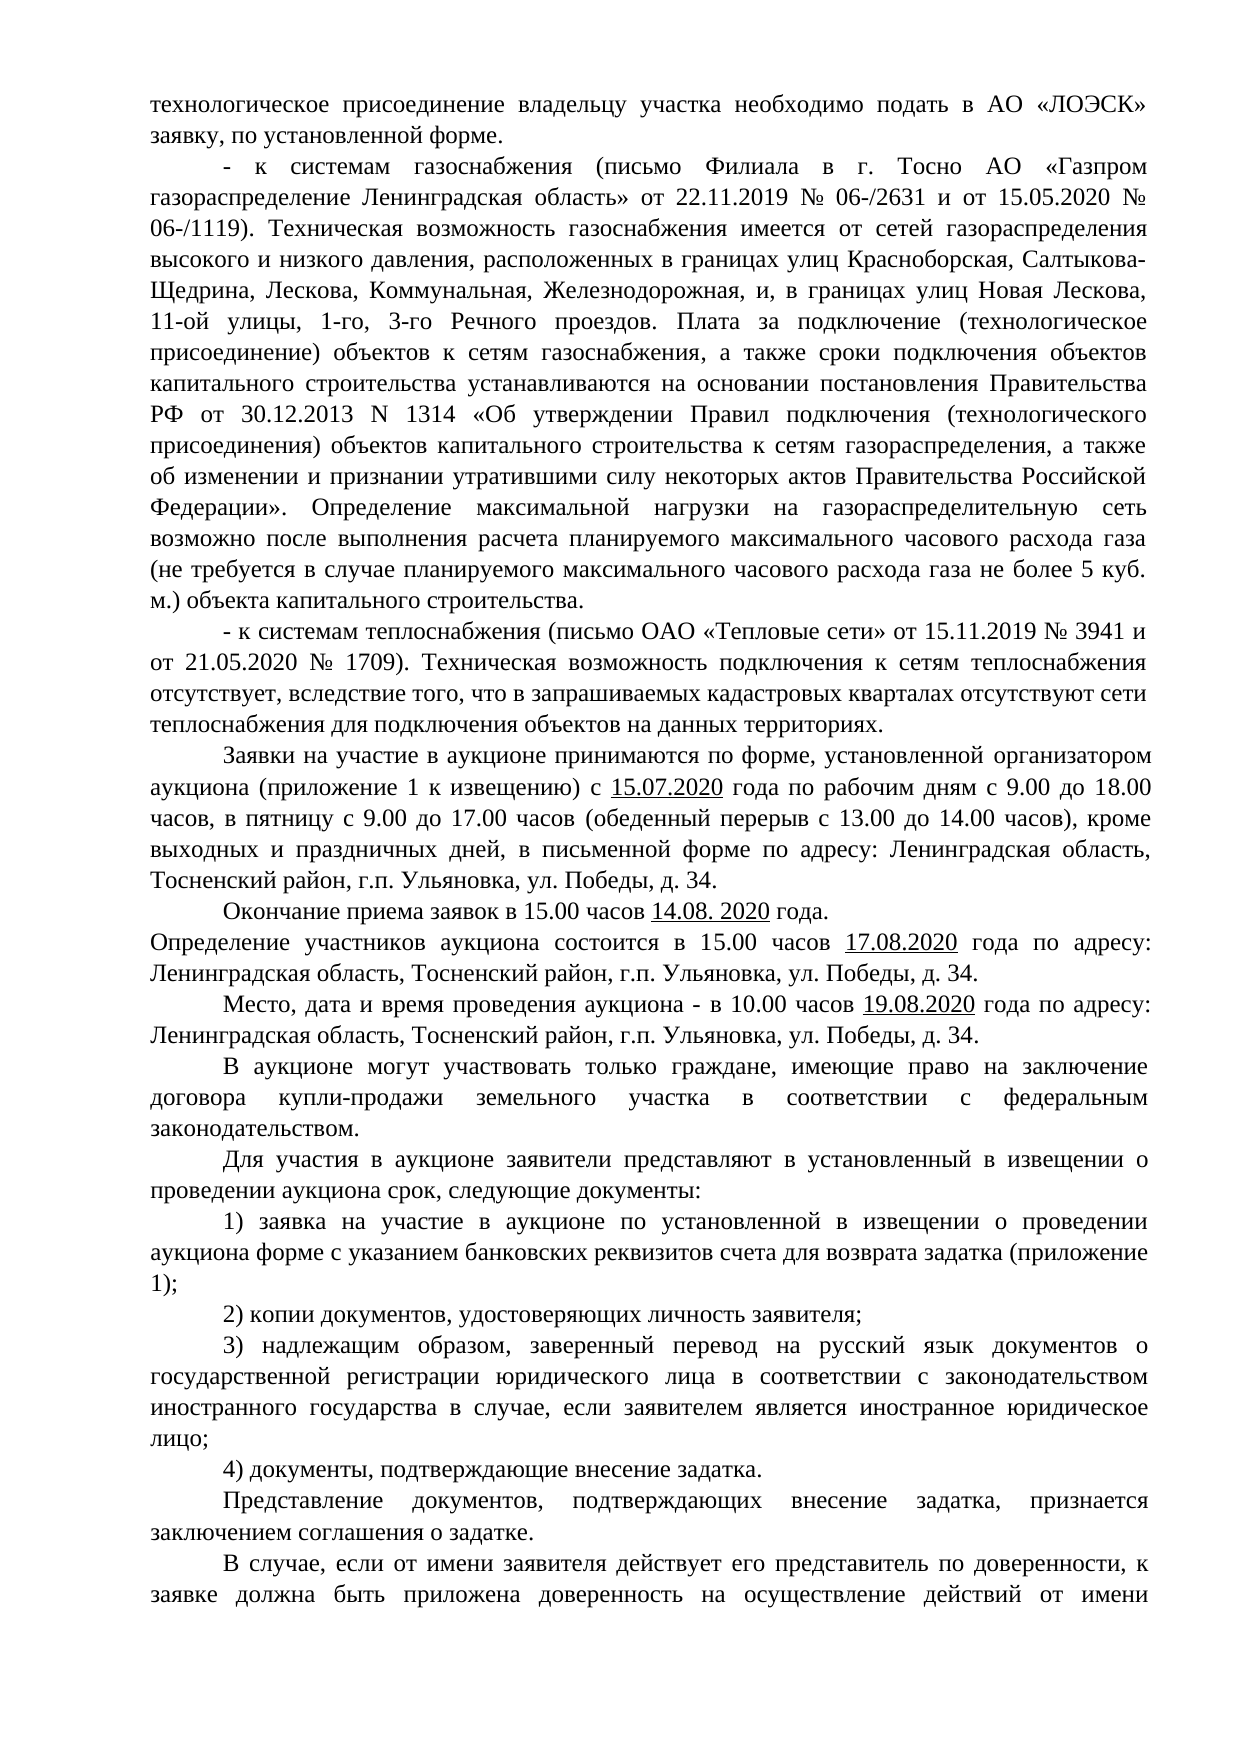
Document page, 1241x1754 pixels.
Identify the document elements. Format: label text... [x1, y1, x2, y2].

text - к системам газоснабжения (письмо Филиала в г. Тосно АО «Газпром газораспределение Ленинградская область» от 22.11.2019 № 06-/2631 и от 15.05.2020 № 06-/1119). Техническая возможность газоснабжения имеется от сетей газораспределения высокого и низкого давления, расположенных в границах улиц Красноборская, Салтыкова-Щедрина, Лескова, Коммунальная, Железнодорожная, и, в границах улиц Новая Лескова, 11-ой улицы, 1-го, 3-го Речного проездов. Плата за подключение (технологическое присоединение) объектов к сетям газоснабжения, а также сроки подключения объектов капитального строительства устанавливаются на основании постановления Правительства РФ от 30.12.2013 N 1314 «Об утверждении Правил подключения (технологического присоединения) объектов капитального строительства к сетям газораспределения, а также об изменении и признании утратившими силу некоторых актов Правительства Российской Федерации». Определение максимальной нагрузки на газораспределительную сеть возможно после выполнения расчета планируемого максимального часового расхода газа (не требуется в случае планируемого максимального часового расхода газа не более 5 куб. м.) объекта капитального строительства. [150, 151, 1147, 614]
text Окончание приема заявок в 15.00 часов 14.08. 2020 года. [150, 896, 1152, 924]
text - к системам теплоснабжения (письмо ОАО «Тепловые сети» от 15.11.2019 № 3941 и от 21.05.2020 № 1709). Техническая возможность подключения к сетям теплоснабжения отсутствует, вследствие того, что в запрашиваемых кадастровых кварталах отсутствуют сети теплоснабжения для подключения объектов на данных территориях. [150, 616, 1147, 738]
text В аукционе могут участвовать только граждане, имеющие право на заключение договора купли-продажи земельного участка в соответствии с федеральным законодательством. [150, 1051, 1149, 1142]
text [150, 1548, 1149, 1607]
text Заявки на участие в аукционе принимаются по форме, установленной организатором аукциона (приложение 1 к извещению) с 15.07.2020 года по рабочим дням с 9.00 до 18.00 часов, в пятницу с 9.00 до 17.00 часов (обеденный перерыв с 13.00 до 14.00 часов), кроме выходных и праздничных дней, в письменной форме по адресу: Ленинградская область, Тосненский район, г.п. Ульяновка, ул. Победы, д. 34. [150, 741, 1152, 893]
text 3) надлежащим образом, заверенный перевод на русский язык документов о государственной регистрации юридического лица в соответствии с законодательством иностранного государства в случае, если заявителем является иностранное юридическое лицо; [150, 1330, 1149, 1452]
text 2) копии документов, удостоверяющих личность заявителя; [150, 1299, 1149, 1328]
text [150, 89, 1147, 148]
text Место, дата и время проведения аукциона - в 10.00 часов 19.08.2020 года по адресу: Ленинградская область, Тосненский район, г.п. Ульяновка, ул. Победы, д. 34. [150, 989, 1152, 1049]
text Для участия в аукционе заявители представляют в установленный в извещении о проведении аукциона срок, следующие документы: [150, 1144, 1149, 1204]
text 4) документы, подтверждающие внесение задатка. [150, 1454, 1149, 1483]
text Определение участников аукциона состоится в 15.00 часов 17.08.2020 года по адресу: Ленинградская область, Тосненский район, г.п. Ульяновка, ул. Победы, д. 34. [150, 927, 1152, 987]
text Представление документов, подтверждающих внесение задатка, признается заключением соглашения о задатке. [150, 1486, 1149, 1545]
text 1) заявка на участие в аукционе по установленной в извещении о проведении аукциона форме с указанием банковских реквизитов счета для возврата задатка (приложение 1); [150, 1206, 1149, 1297]
